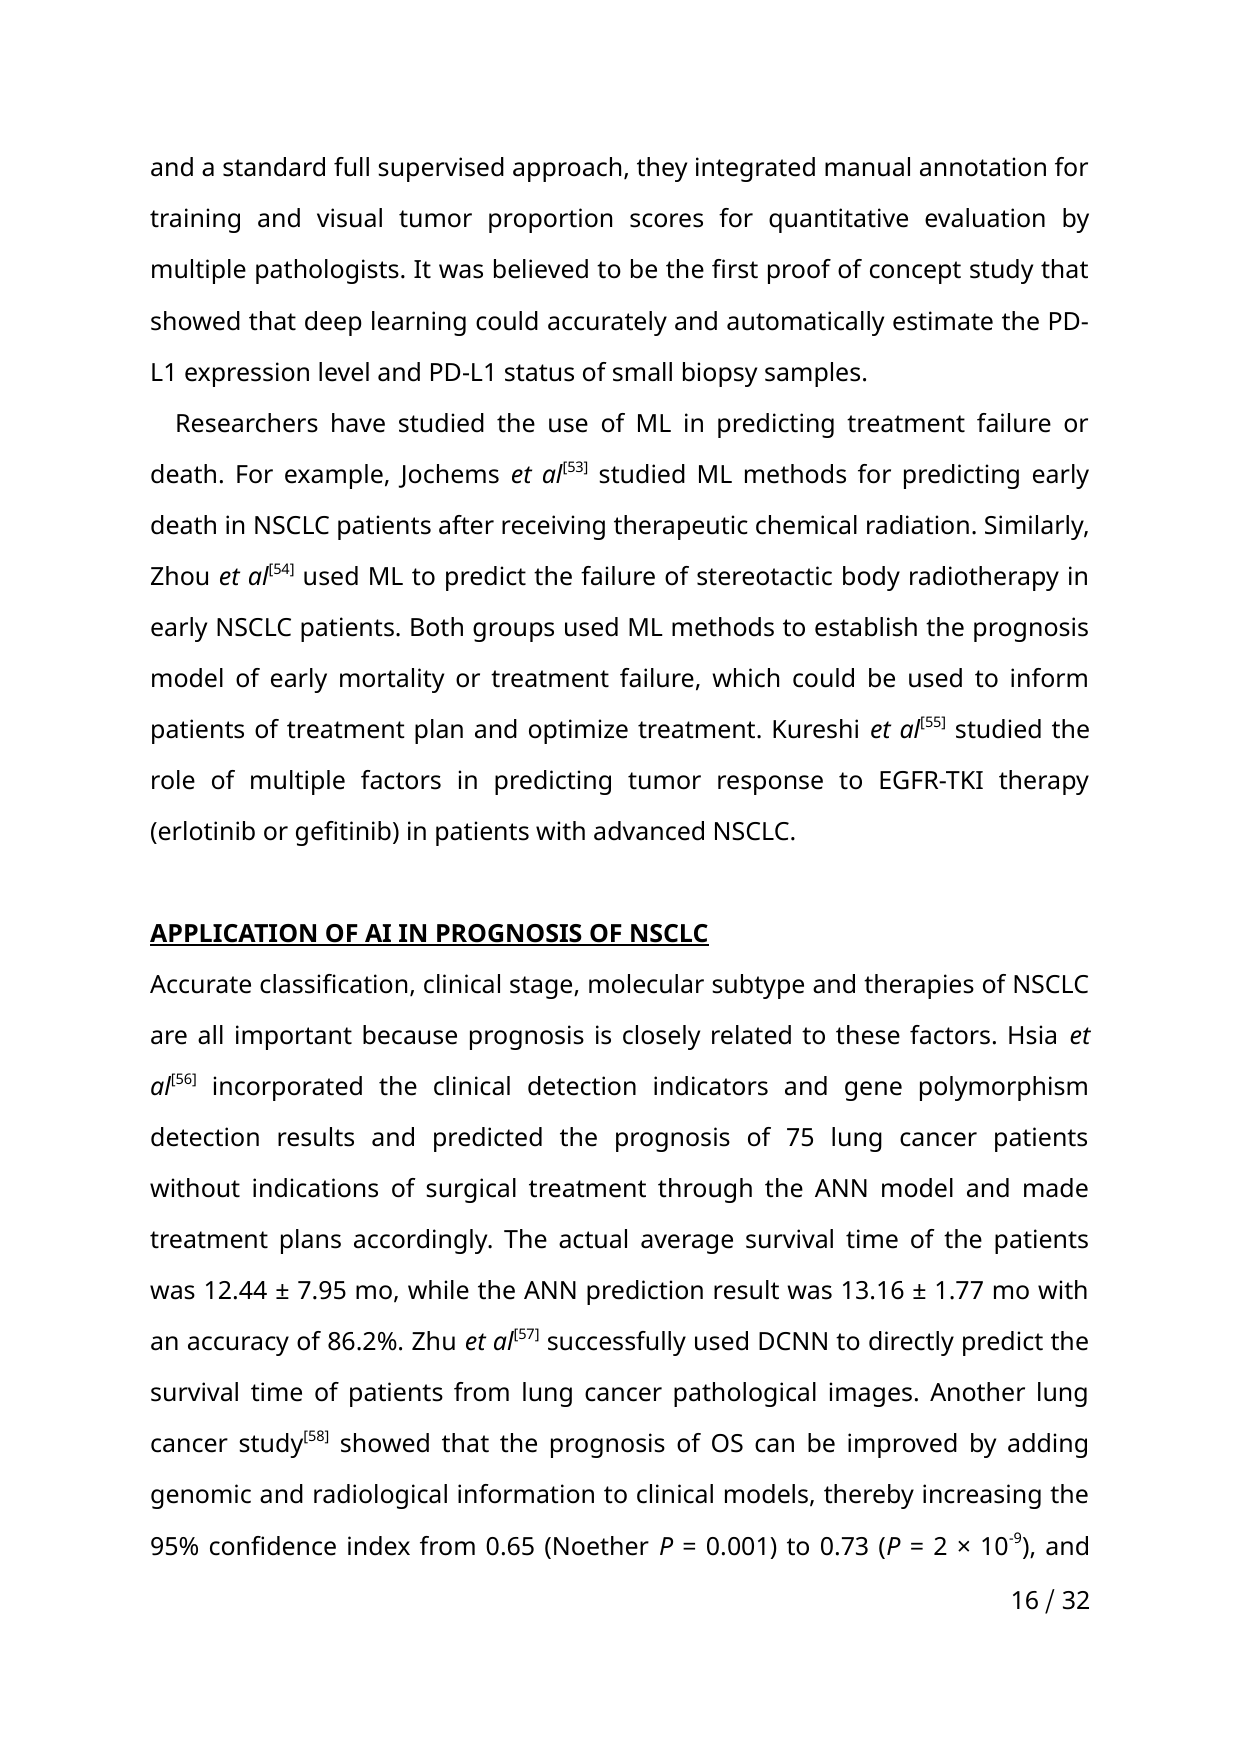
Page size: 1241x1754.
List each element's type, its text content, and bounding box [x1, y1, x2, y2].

text APPLICATION OF AI IN PROGNOSIS OF NSCLC [150, 916, 1090, 950]
text Researchers have studied the use of ML in predicting treatment failure or death. For example, Jochems et al[53] studied ML methods for predicting early death in NSCLC patients after receiving therapeutic chemical radiation. Similarly, Zhou et al[54] used ML to predict the failure of stereotactic body radiotherapy in early NSCLC patients. Both groups used ML methods to establish the prognosis model of early mortality or treatment failure, which could be used to inform patients of treatment plan and optimize treatment. Kureshi et al[55] studied the role of multiple factors in predicting tumor response to EGFR-TKI therapy (erlotinib or gefitinib) in patients with advanced NSCLC. [150, 405, 1090, 848]
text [150, 150, 1090, 388]
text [150, 967, 1090, 1562]
